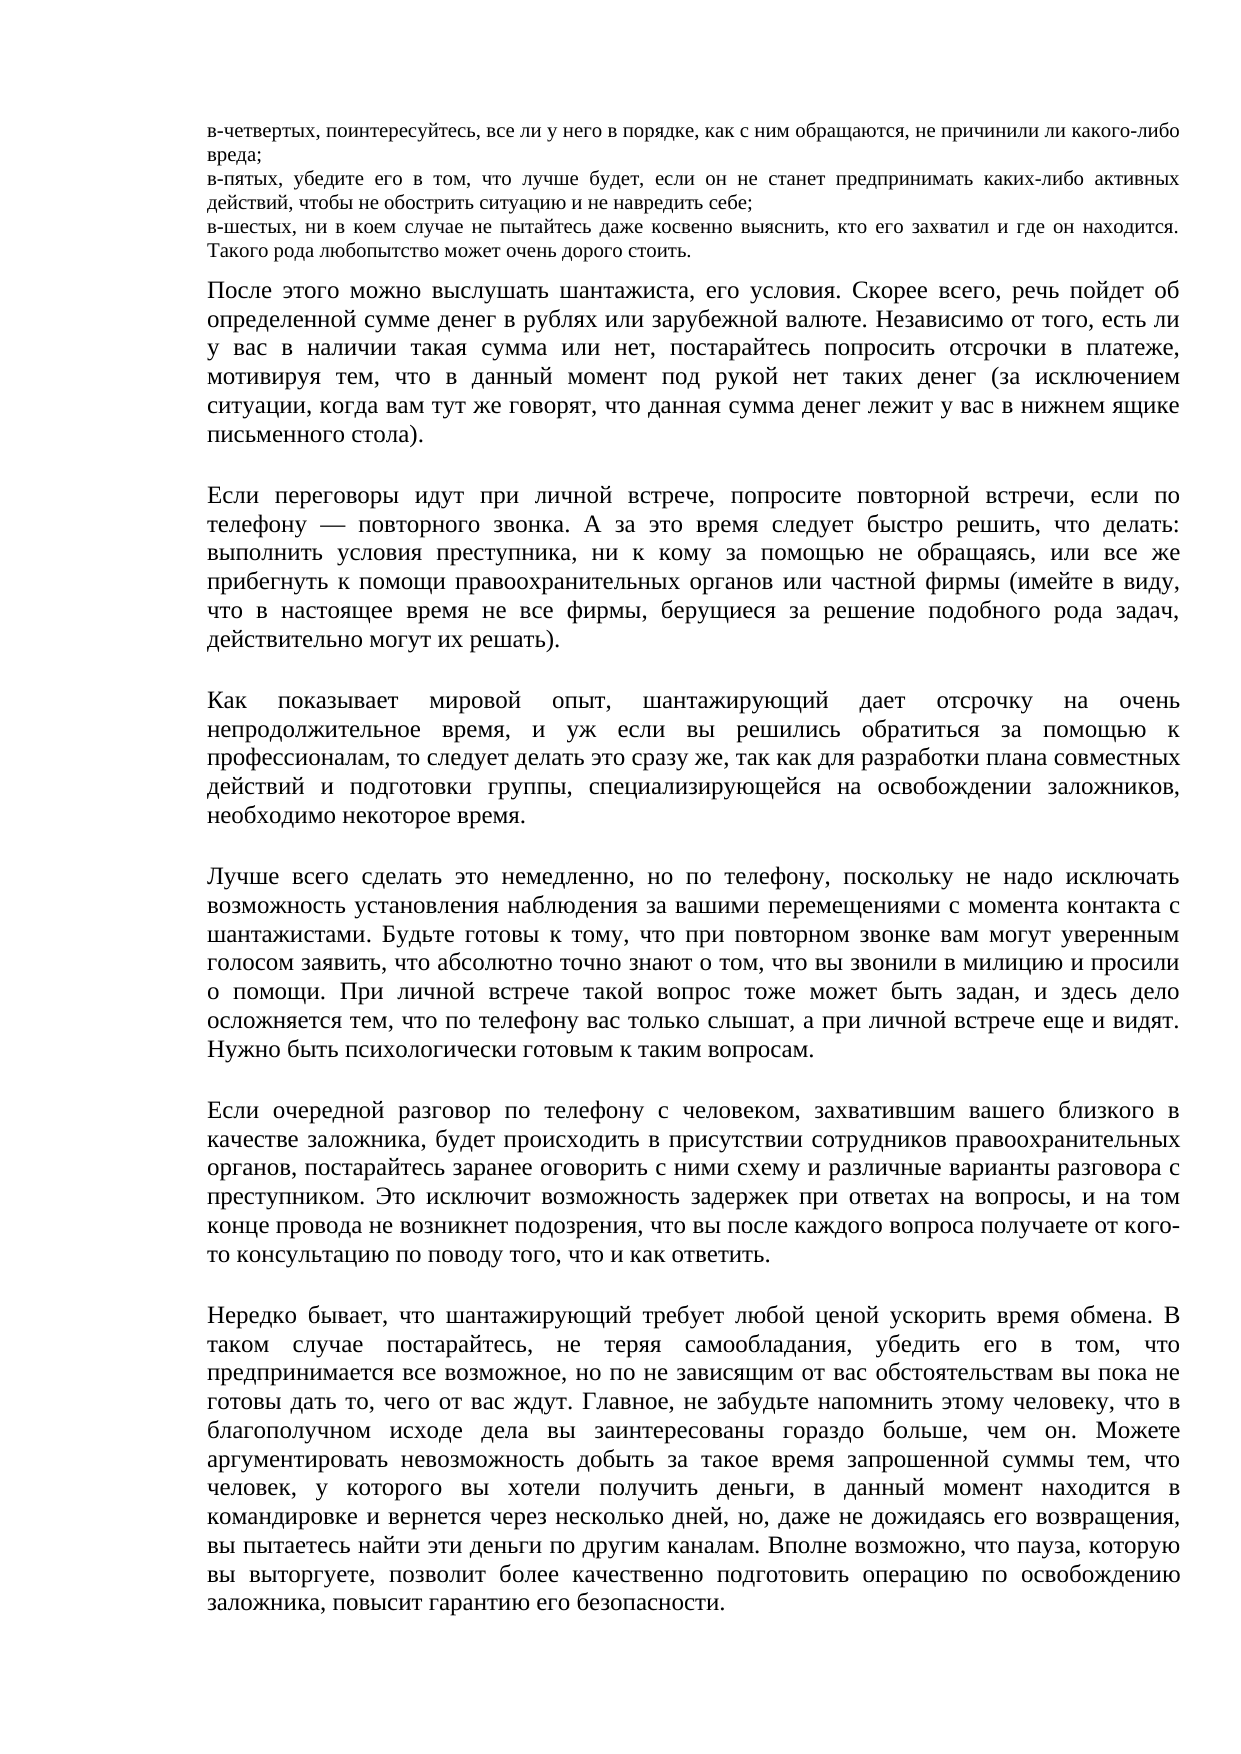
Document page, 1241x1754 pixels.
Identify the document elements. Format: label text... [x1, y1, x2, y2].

text в-четвертых, поинтересуйтесь, все ли у него в порядке, как с ним обращаются, не причинили ли какого-либо вреда; [207, 118, 1181, 166]
text Если очередной разговор по телефону с человеком, захватившим вашего близкого в качестве заложника, будет происходить в присутствии сотрудников правоохранительных органов, постарайтесь заранее оговорить с ними схему и различные варианты разговора с преступником. Это исключит возможность задержек при ответах на вопросы, и на том конце провода не возникнет подозрения, что вы после каждого вопроса получаете от кого-то консультацию по поводу того, что и как ответить. [207, 1095, 1181, 1267]
text в-шестых, ни в коем случае не пытайтесь даже косвенно выяснить, кто его захватил и где он находится. Такого рода любопытство может очень дорого стоить. [207, 214, 1181, 262]
text Если переговоры идут при личной встрече, попросите повторной встречи, если по телефону — повторного звонка. А за это время следует быстро решить, что делать: выполнить условия преступника, ни к кому за помощью не обращаясь, или все же прибегнуть к помощи правоохранительных органов или частной фирмы (имейте в виду, что в настоящее время не все фирмы, берущиеся за решение подобного рода задач, действительно могут их решать). [207, 480, 1181, 652]
text Нередко бывает, что шантажирующий требует любой ценой ускорить время обмена. В таком случае постарайтесь, не теряя самообладания, убедить его в том, что предпринимается все возможное, но по не зависящим от вас обстоятельствам вы пока не готовы дать то, чего от вас ждут. Главное, не забудьте напомнить этому человеку, что в благополучном исходе дела вы заинтересованы гораздо больше, чем он. Можете аргументировать невозможность добыть за такое время запрошенной суммы тем, что человек, у которого вы хотели получить деньги, в данный момент находится в командировке и вернется через несколько дней, но, даже не дожидаясь его возвращения, вы пытаетесь найти эти деньги по другим каналам. Вполне возможно, что пауза, которую вы выторгуете, позволит более качественно подготовить операцию по освобождению заложника, повысит гарантию его безопасности. [207, 1300, 1181, 1616]
text Лучше всего сделать это немедленно, но по телефону, поскольку не надо исключать возможность установления наблюдения за вашими перемещениями с момента контакта с шантажистами. Будьте готовы к тому, что при повторном звонке вам могут уверенным голосом заявить, что абсолютно точно знают о том, что вы звонили в милицию и просили о помощи. При личной встрече такой вопрос тоже может быть задан, и здесь дело осложняется тем, что по телефону вас только слышат, а при личной встрече еще и видят. Нужно быть психологически готовым к таким вопросам. [207, 861, 1181, 1062]
text После этого можно выслушать шантажиста, его условия. Скорее всего, речь пойдет об определенной сумме денег в рублях или зарубежной валюте. Независимо от того, есть ли у вас в наличии такая сумма или нет, постарайтесь попросить отсрочки в платеже, мотивируя тем, что в данный момент под рукой нет таких денег (за исключением ситуации, когда вам тут же говорят, что данная сумма денег лежит у вас в нижнем ящике письменного стола). [207, 275, 1181, 447]
text Как показывает мировой опыт, шантажирующий дает отсрочку на очень непродолжительное время, и уж если вы решились обратиться за помощью к профессионалам, то следует делать это сразу же, так как для разработки плана совместных действий и подготовки группы, специализирующейся на освобождении заложников, необходимо некоторое время. [207, 685, 1181, 829]
text в-пятых, убедите его в том, что лучше будет, если он не станет предпринимать каких-либо активных действий, чтобы не обострить ситуацию и не навредить себе; [207, 166, 1181, 214]
